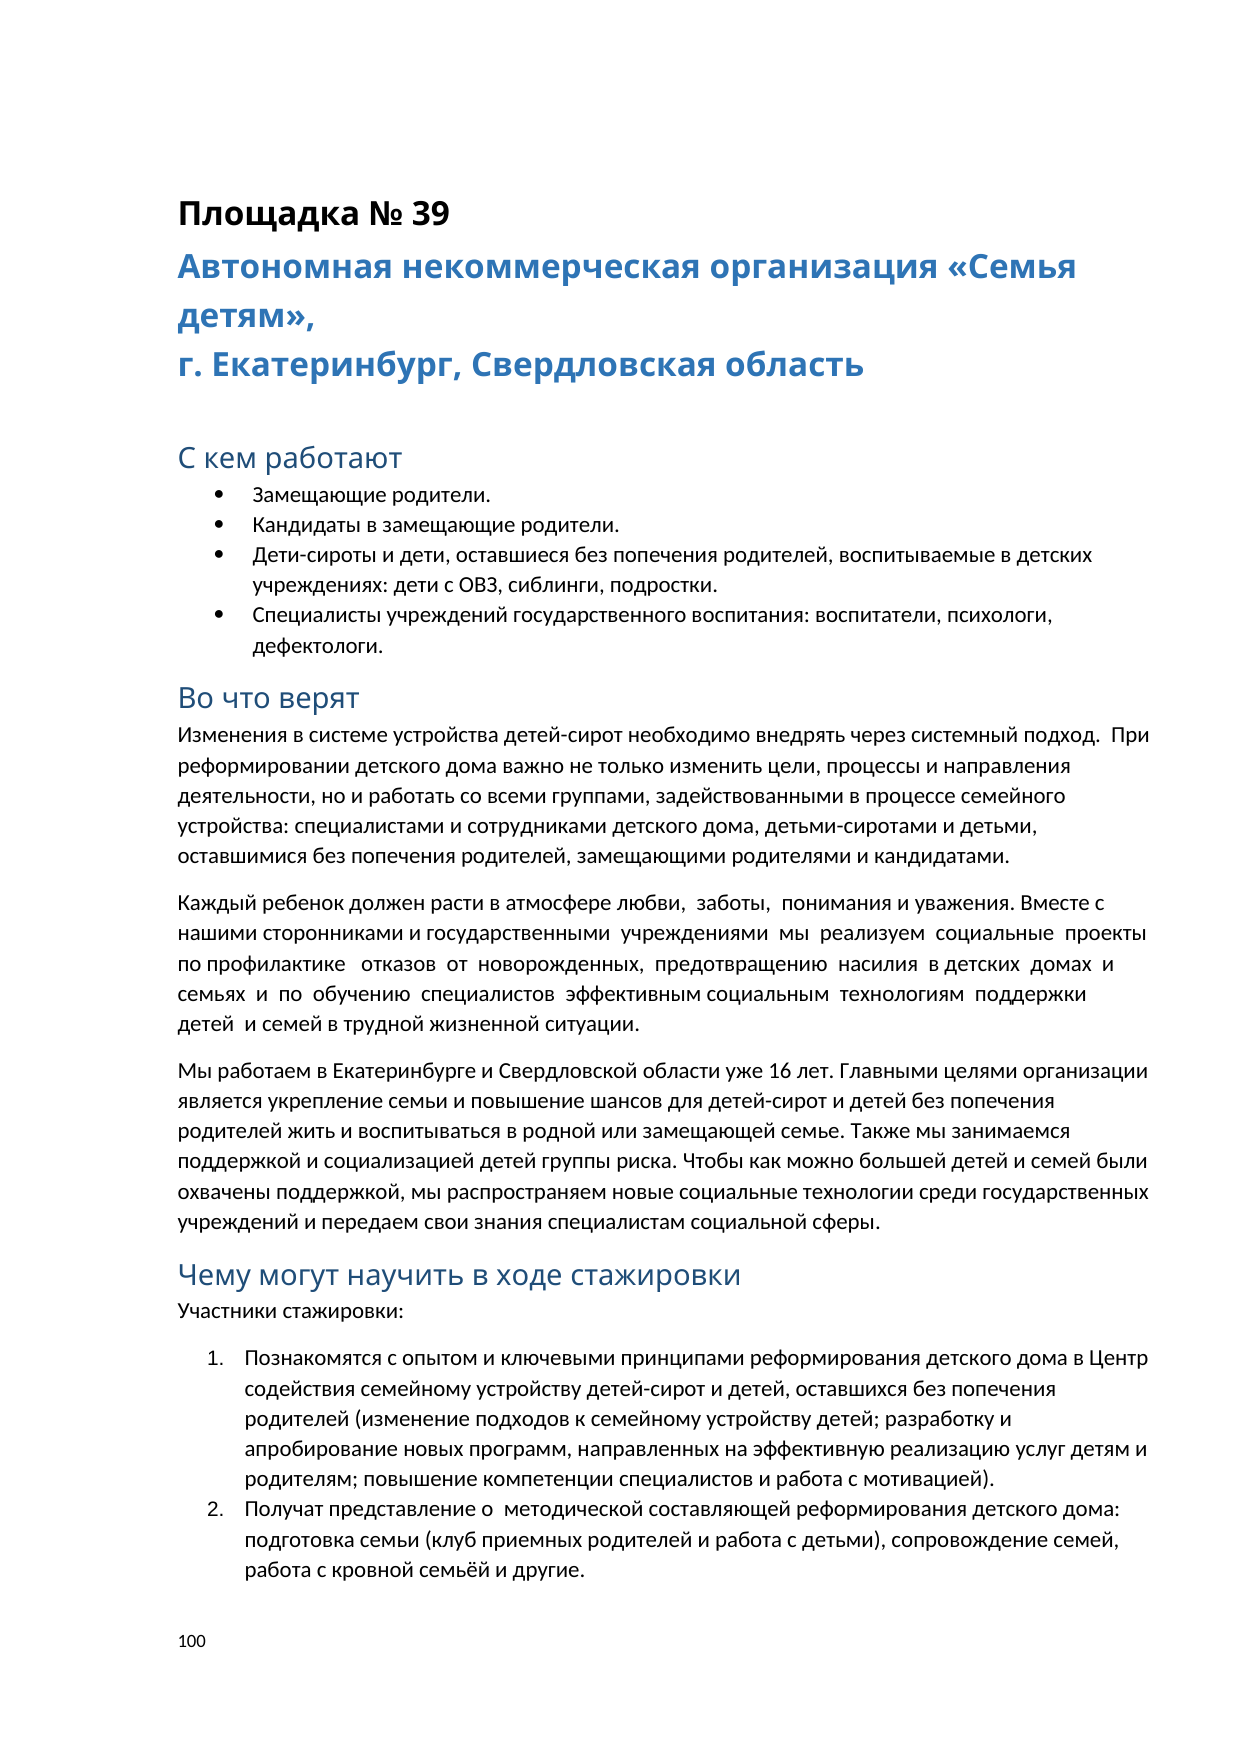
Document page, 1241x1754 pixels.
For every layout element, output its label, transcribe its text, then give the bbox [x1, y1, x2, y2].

subtitle С кем работают [177, 437, 1152, 477]
text Участники стажировки: [177, 1297, 1152, 1325]
list Познакомятся с опытом и ключевыми принципами реформирования детского дома в Центр содействия семейному устройству детей-сирот и детей, оставшихся без попечения родителей (изменение подходов к семейному устройству детей; разработку и апробирование новых программ, направленных на эффективную реализацию услуг детям и родителям; повышение компетенции специалистов и работа с мотивацией). [207, 1343, 1152, 1492]
text Изменения в системе устройства детей-сирот необходимо внедрять через системный подход. При реформировании детского дома важно не только изменить цели, процессы и направления деятельности, но и работать со всеми группами, задействованными в процессе семейного устройства: специалистами и сотрудниками детского дома, детьми-сиротами и детьми, оставшимися без попечения родителей, замещающими родителями и кандидатами. [177, 721, 1152, 869]
subtitle Во что верят [177, 678, 1152, 717]
list Дети-сироты и дети, оставшиеся без попечения родителей, воспитываемые в детских учреждениях: дети с ОВЗ, сиблинги, подростки. [215, 540, 1152, 598]
subtitle Чему могут научить в ходе стажировки [177, 1254, 1152, 1293]
subtitle Автономная некоммерческая организация «Семья детям», г. Екатеринбург, Свердловская область [177, 243, 1152, 387]
text Мы работаем в Екатеринбурге и Свердловской области уже 16 лет. Главными целями организации является укрепление семьи и повышение шансов для детей-сирот и детей без попечения родителей жить и воспитываться в родной или замещающей семье. Также мы занимаемся поддержкой и социализацией детей группы риска. Чтобы как можно большей детей и семей были охвачены поддержкой, мы распространяем новые социальные технологии среди государственных учреждений и передаем свои знания специалистам социальной сферы. [177, 1056, 1152, 1235]
list Замещающие родители. [215, 480, 1152, 508]
list Специалисты учреждений государственного воспитания: воспитатели, психологи, дефектологи. [215, 601, 1152, 659]
list Получат представление о методической составляющей реформирования детского дома: подготовка семьи (клуб приемных родителей и работа с детьми), сопровождение семей, работа с кровной семьёй и другие. [207, 1494, 1152, 1583]
list Кандидаты в замещающие родители. [215, 510, 1152, 538]
subtitle Площадка № 39 [177, 190, 1152, 236]
text Каждый ребенок должен расти в атмосфере любви, заботы, понимания и уважения. Вместе с нашими сторонниками и государственными учреждениями мы реализуем социальные проекты по профилактике отказов от новорожденных, предотвращению насилия в детских домах и семьях и по обучению специалистов эффективным социальным технологиям поддержки детей и семей в трудной жизненной ситуации. [177, 888, 1152, 1037]
